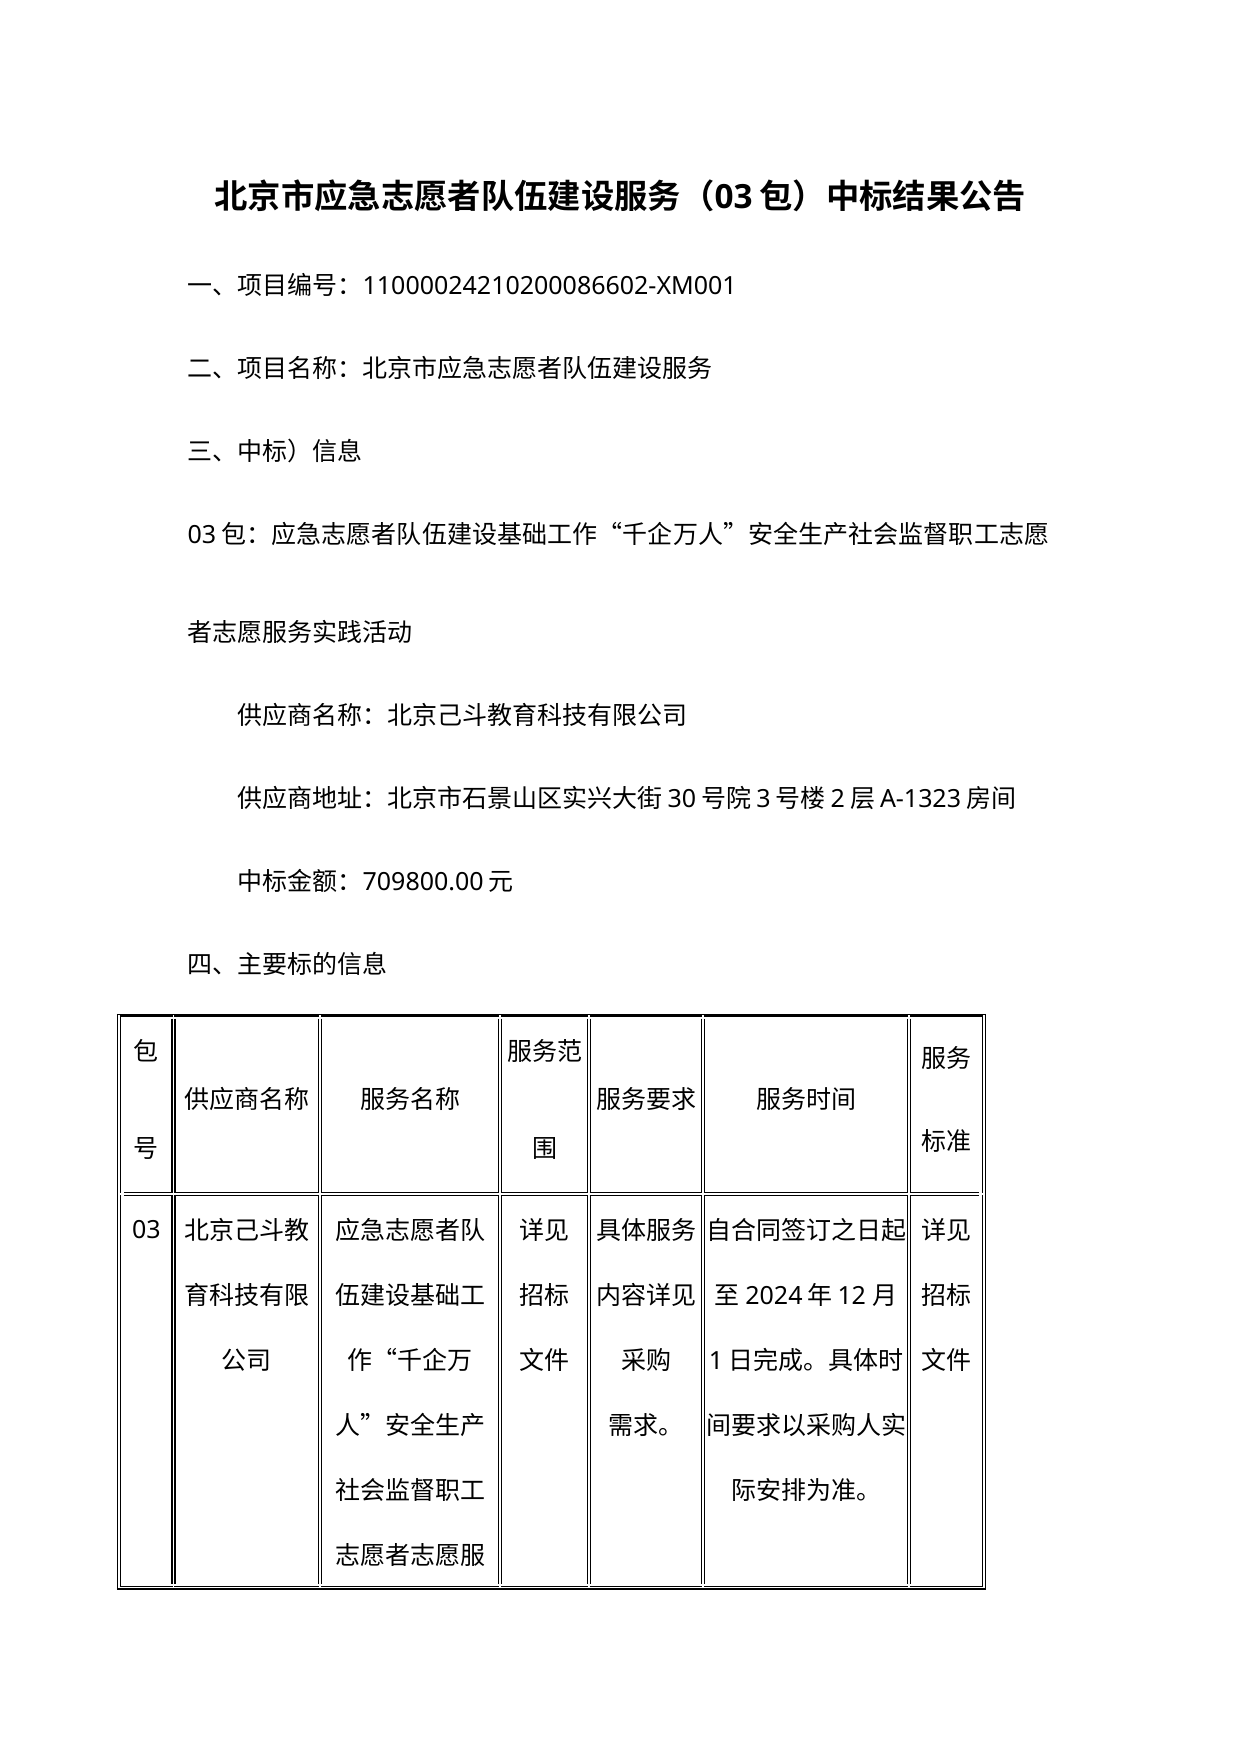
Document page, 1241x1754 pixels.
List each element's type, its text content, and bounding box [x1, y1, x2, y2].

text 中标金额：709800.00元 [187, 847, 1053, 912]
table_cell 详见 招标 文件 [909, 1192, 984, 1586]
text 二、项目名称：北京市应急志愿者队伍建设服务 [187, 334, 1053, 399]
subtitle 北京市应急志愿者队伍建设服务（03包）中标结果公告 [187, 162, 1053, 227]
table_header 供应商名称 [174, 1015, 320, 1192]
table_header 服务 标准 [909, 1016, 982, 1192]
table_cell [703, 1192, 909, 1586]
table_header 服务名称 [320, 1015, 500, 1192]
text 供应商地址：北京市石景山区实兴大街30号院3号楼2层A-1323房间 [187, 764, 1053, 829]
table_cell 03 [119, 1192, 173, 1586]
text 三、中标）信息 [187, 417, 1053, 482]
table_header 服务时间 [703, 1015, 909, 1192]
text 03包：应急志愿者队伍建设基础工作“千企万人”安全生产社会监督职工志愿者志愿服务实践活动 [187, 501, 1053, 663]
text 一、项目编号：11000024210200086602-XM001 [187, 251, 1053, 316]
list 主要标的信息 [187, 931, 1053, 996]
table_header 服务范围 [500, 1015, 589, 1192]
table_header 服务要求 [589, 1015, 703, 1192]
table_cell 北京己斗教育科技有限公司 [174, 1192, 320, 1586]
text 供应商名称：北京己斗教育科技有限公司 [187, 681, 1053, 746]
table_cell 具体服务内容详见采购 需求。 [589, 1192, 703, 1586]
table_header 包号 [121, 1017, 173, 1192]
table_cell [320, 1192, 500, 1586]
table_cell 详见 招标 文件 [500, 1192, 589, 1586]
